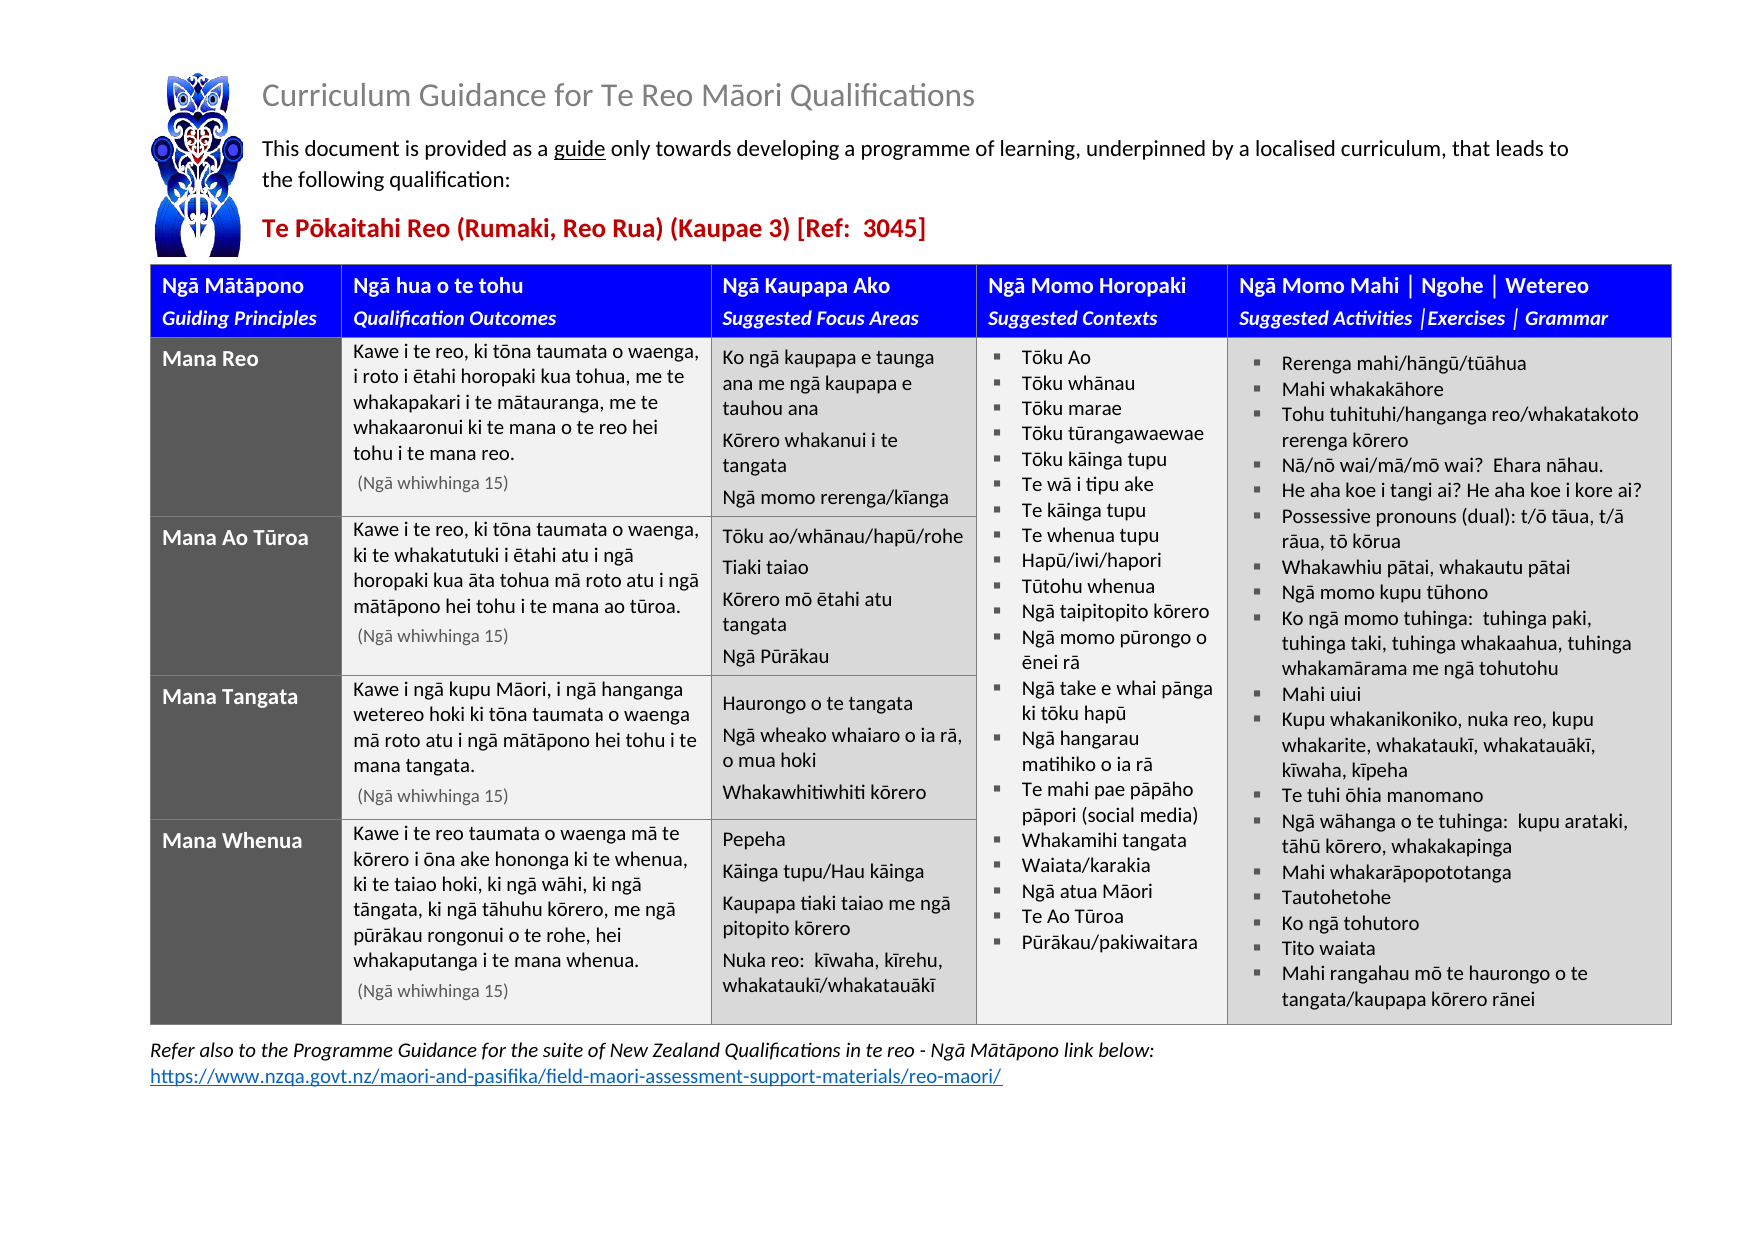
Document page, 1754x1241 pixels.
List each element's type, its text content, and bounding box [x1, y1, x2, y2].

text Refer also to the Programme Guidance for the suite of New Zealand Qualifications in te reo - Ngā Mātāpono link below: [150, 1037, 1604, 1063]
table_cell Mana Whenua [151, 820, 341, 1024]
table_cell Kawe i ngā kupu Māori, i ngā hanganga wetereo hoki ki tōna taumata o waenga mā roto atu i ngā mātāpono hei tohu i te mana tangata. (Ngā whiwhinga 15) [342, 676, 711, 819]
text This document is provided as a guide only towards developing a programme of learning, underpinned by a localised curriculum, that leads to the following qualification: [243, 134, 1604, 193]
table_cell Kawe i te reo, ki tōna taumata o waenga, ki te whakatutuki i ētahi atu i ngā horopaki kua āta tohua mā roto atu i ngā mātāpono hei tohu i te mana ao tūroa. (Ngā whiwhinga 15) [342, 517, 711, 675]
table_cell Mana Tangata [151, 676, 341, 819]
table_cell Kawe i te reo, ki tōna taumata o waenga, i roto i ētahi horopaki kua tohua, me te whakapakari i te mātauranga, me te whakaaronui ki te mana o te reo hei tohu i te mana reo. (Ngā whiwhinga 15) [342, 338, 711, 516]
table_cell Kawe i te reo taumata o waenga mā te kōrero i ōna ake hononga ki te whenua, ki te taiao hoki, ki ngā wāhi, ki ngā tāngata, ki ngā tāhuhu kōrero, me ngā pūrākau rongonui o te rohe, hei whakaputanga i te mana whenua. (Ngā whiwhinga 15) [342, 820, 711, 1024]
text Curriculum Guidance for Te Reo Māori Qualifications [243, 74, 1604, 114]
table_header Ngā Momo Horopaki Suggested Contexts [977, 265, 1227, 337]
table_header Ngā Momo Mahi │ Ngohe │ Wetereo Suggested Activities │Exercises │ Grammar [1228, 265, 1671, 337]
table_header Ngā Mātāpono Guiding Principles [151, 265, 341, 337]
table_header Ngā hua o te tohu Qualification Outcomes [342, 265, 711, 337]
table_cell Mana Ao Tūroa [151, 517, 341, 675]
picture [151, 73, 243, 257]
table_cell Ko ngā kaupapa e taunga ana me ngā kaupapa e tauhou ana Kōrero whakanui i te tangata Ngā momo rerenga/kīanga [712, 338, 976, 516]
table_cell Tōku Ao Tōku whānau Tōku marae Tōku tūrangawaewae Tōku kāinga tupu Te wā i tipu ake Te kāinga tupu Te whenua tupu Hapū/iwi/hapori Tūtohu whenua Ngā taipitopito kōrero Ngā momo pūrongo o ēnei rā Ngā take e whai pānga ki tōku hapū Ngā hangarau matihiko o ia rā Te mahi pae pāpāho pāpori (social media) Whakamihi tangata Waiata/karakia Ngā atua Māori Te Ao Tūroa Pūrākau/pakiwaitara [977, 338, 1227, 1024]
table_header Ngā Kaupapa Ako Suggested Focus Areas [712, 265, 976, 337]
table_cell Pepeha Kāinga tupu/Hau kāinga Kaupapa tiaki taiao me ngā pitopito kōrero Nuka reo: kīwaha, kīrehu, whakataukī/whakatauākī [712, 820, 976, 1024]
table_cell Mana Reo [151, 338, 341, 516]
table_cell Rerenga mahi/hāngū/tūāhua Mahi whakakāhore Tohu tuhituhi/hanganga reo/whakatakoto rerenga kōrero Nā/nō wai/mā/mō wai? Ehara nāhau. He aha koe i tangi ai? He aha koe i kore ai? Possessive pronouns (dual): t/ō tāua, t/ā rāua, tō kōrua Whakawhiu pātai, whakautu pātai Ngā momo kupu tūhono Ko ngā momo tuhinga: tuhinga paki, tuhinga taki, tuhinga whakaahua, tuhinga whakamārama me ngā tohutohu Mahi uiui Kupu whakanikoniko, nuka reo, kupu whakarite, whakataukī, whakatauākī, kīwaha, kīpeha Te tuhi ōhia manomano Ngā wāhanga o te tuhinga: kupu arataki, tāhū kōrero, whakakapinga Mahi whakarāpopototanga Tautohetohe Ko ngā tohutoro Tito waiata Mahi rangahau mō te haurongo o te tangata/kaupapa kōrero rānei [1228, 338, 1671, 1024]
table_cell Tōku ao/whānau/hapū/rohe Tiaki taiao Kōrero mō ētahi atu tangata Ngā Pūrākau [712, 517, 976, 675]
text Te Pōkaitahi Reo (Rumaki, Reo Rua) (Kaupae 3) [Ref: 3045] [243, 212, 1604, 244]
text https://www.nzqa.govt.nz/maori-and-pasifika/field-maori-assessment-support-materials/reo-maori/ [150, 1063, 1604, 1088]
table_cell Haurongo o te tangata Ngā wheako whaiaro o ia rā, o mua hoki Whakawhitiwhiti kōrero [712, 676, 976, 819]
